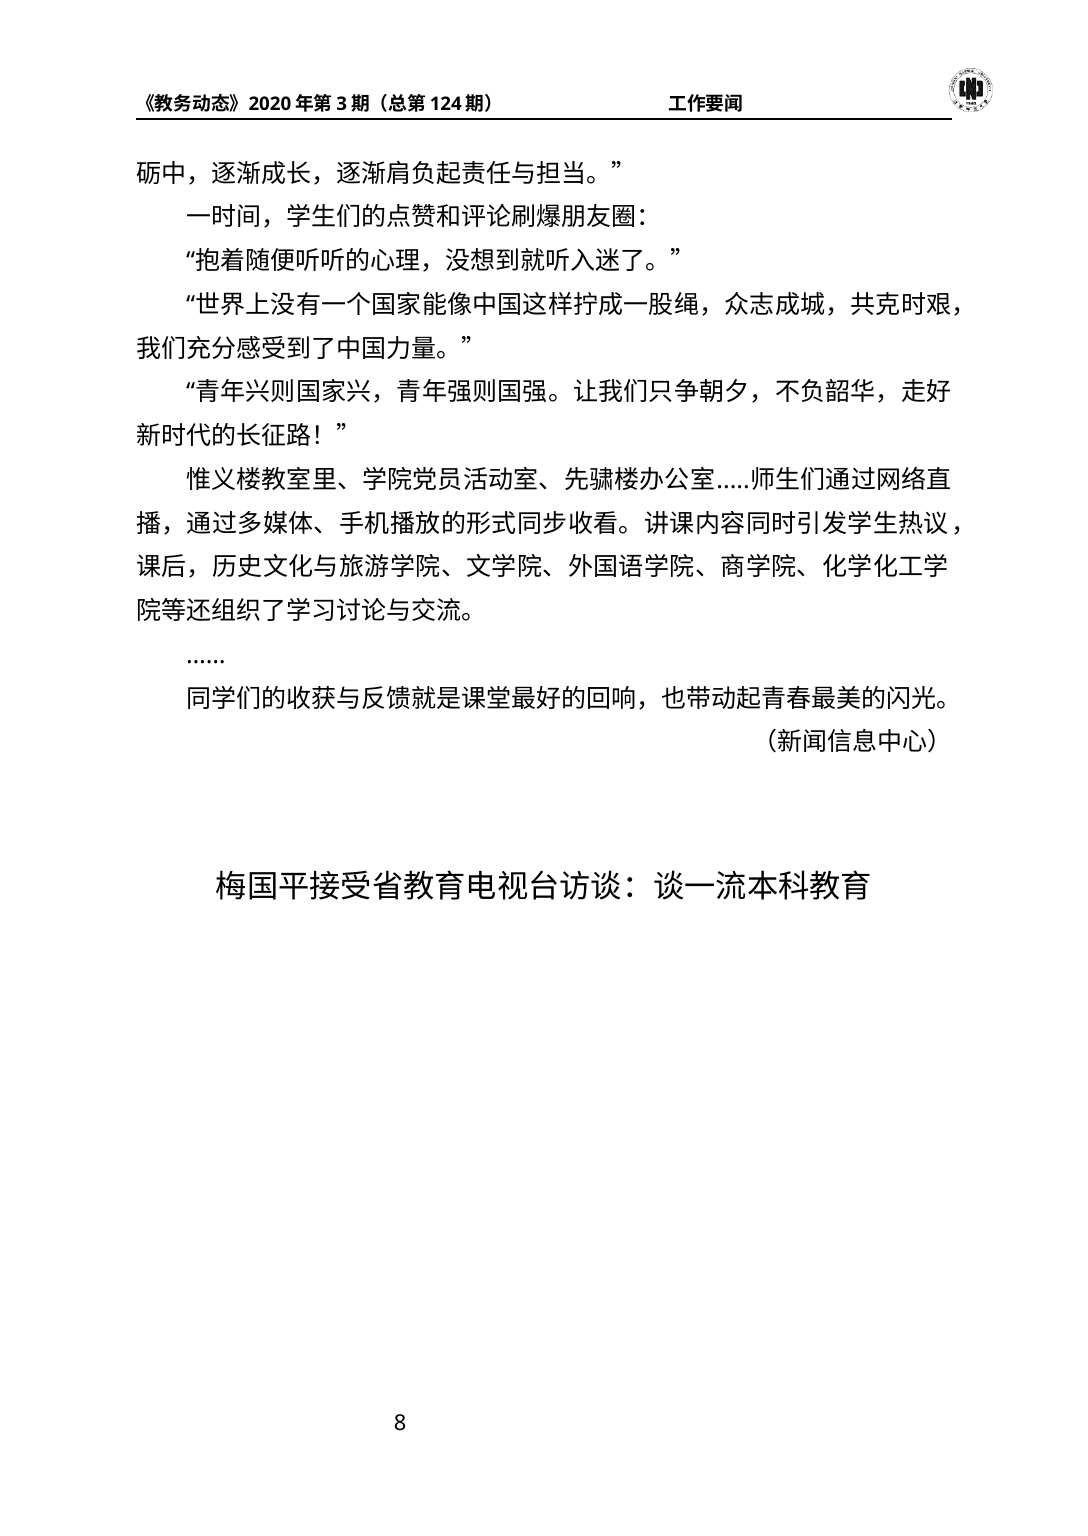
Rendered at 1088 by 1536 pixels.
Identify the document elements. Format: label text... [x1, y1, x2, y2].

text “世界上没有一个国家能像中国这样拧成一股绳，众志成城，共克时艰，我们充分感受到了中国力量。” [136, 278, 952, 366]
text 惟义楼教室里、学院党员活动室、先骕楼办公室.....师生们通过网络直播，通过多媒体、手机播放的形式同步收看。讲课内容同时引发学生热议，课后，历史文化与旅游学院、文学院、外国语学院、商学院、化学化工学院等还组织了学习讨论与交流。 [136, 453, 952, 628]
text （新闻信息中心） [136, 716, 952, 759]
text 一时间，学生们的点赞和评论刷爆朋友圈： [136, 191, 952, 234]
text “青年兴则国家兴，青年强则国强。让我们只争朝夕，不负韶华，走好新时代的长征路！” [136, 366, 952, 453]
text “抱着随便听听的心理，没想到就听入迷了。” [136, 234, 952, 278]
text 梅国平接受省教育电视台访谈：谈一流本科教育 [136, 862, 952, 907]
text 同学们的收获与反馈就是课堂最好的回响，也带动起青春最美的闪光。 [136, 672, 952, 716]
text …… [136, 628, 952, 672]
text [136, 147, 952, 191]
